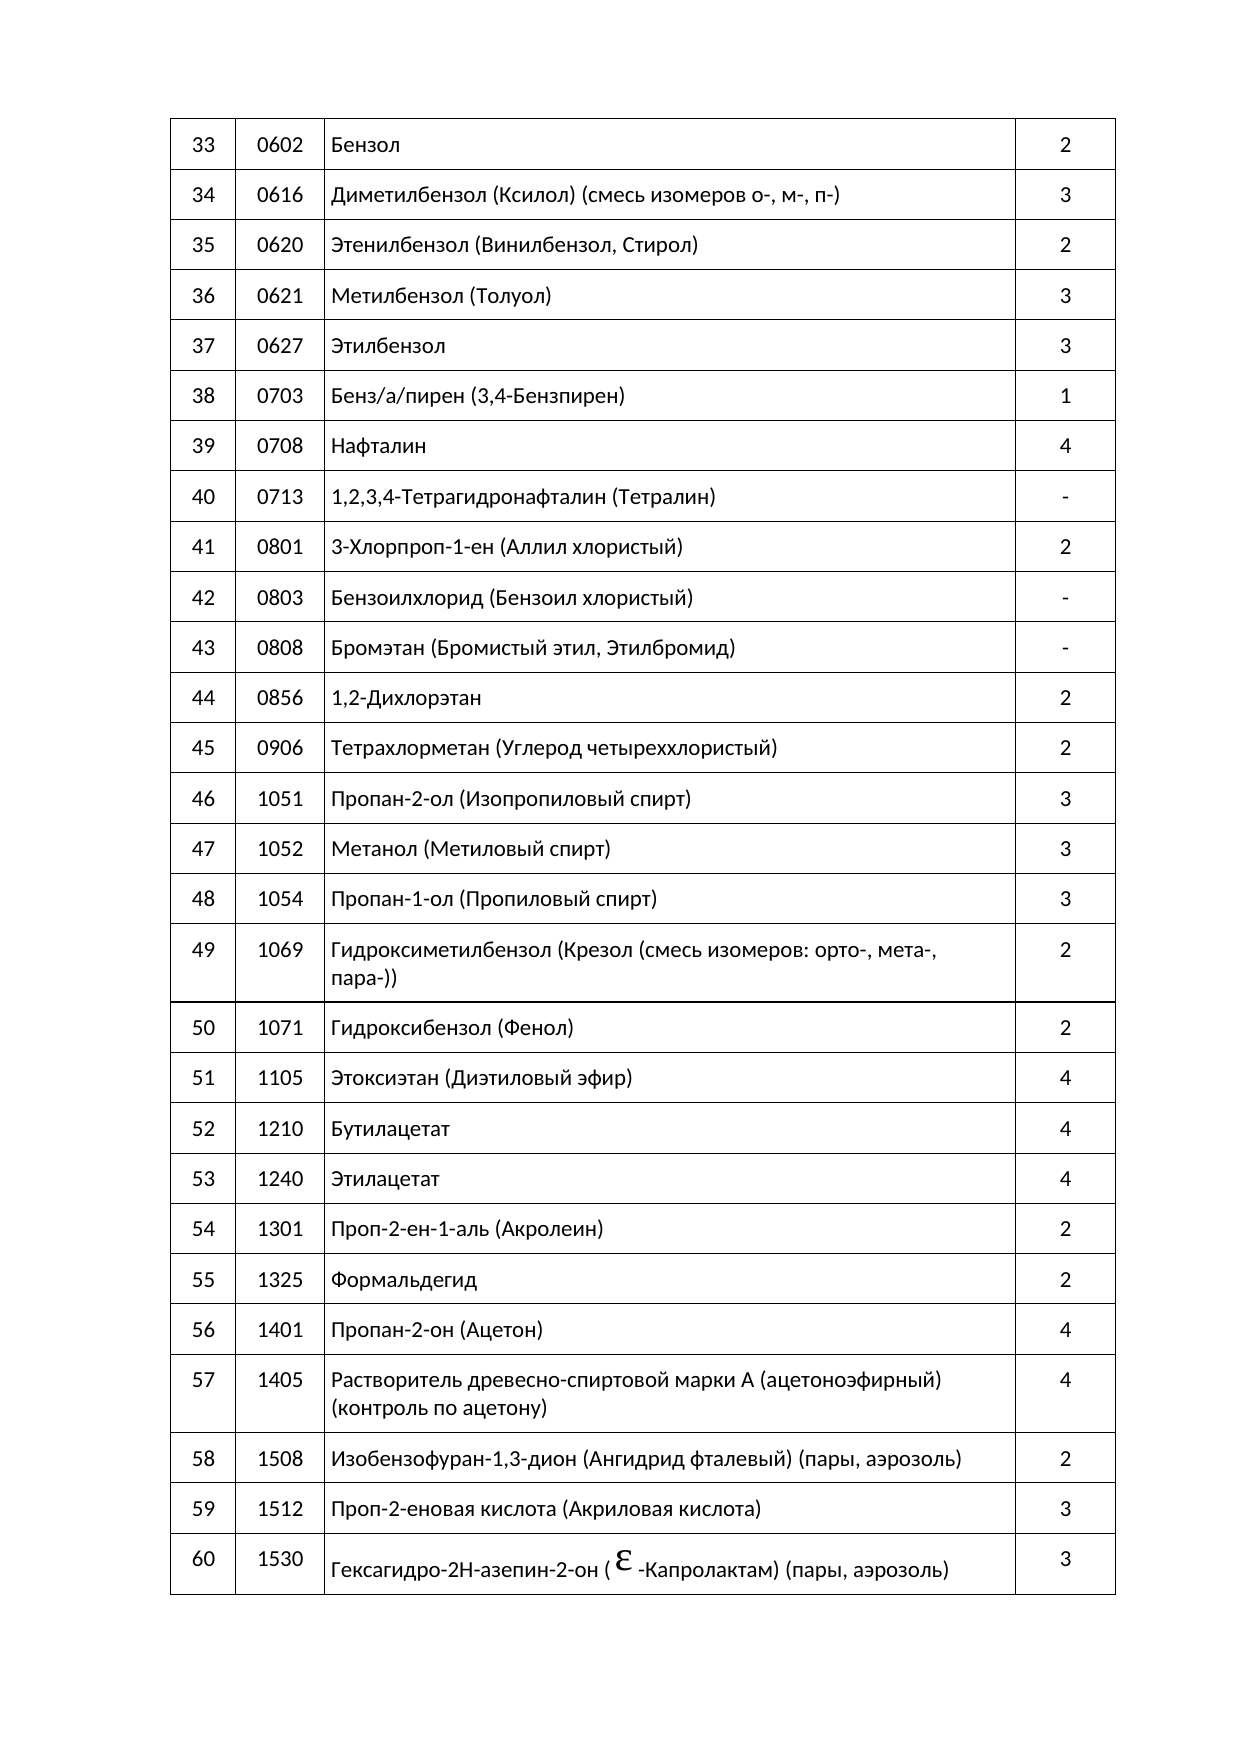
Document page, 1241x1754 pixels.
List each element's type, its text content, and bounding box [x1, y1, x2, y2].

table_cell 42 [171, 572, 235, 621]
table_cell 36 [171, 270, 235, 319]
table_cell 50 [171, 1003, 235, 1052]
table_cell 1508 [236, 1433, 324, 1482]
table_cell Этенилбензол (Винилбензол, Стирол) [325, 220, 1015, 269]
table_cell Бензол [325, 119, 1015, 168]
table_cell Пропан-2-ол (Изопропиловый спирт) [325, 773, 1015, 822]
table_cell 4 [1016, 1304, 1115, 1354]
table_cell 0703 [236, 371, 324, 420]
table_cell 4 [1016, 1053, 1115, 1102]
table_cell 60 [171, 1534, 235, 1593]
table_cell 2 [1016, 723, 1115, 772]
table_cell Пропан-1-ол (Пропиловый спирт) [325, 874, 1015, 923]
table_cell 2 [1016, 1433, 1115, 1482]
table_cell Этоксиэтан (Диэтиловый эфир) [325, 1053, 1015, 1102]
table_cell Тетрахлорметан (Углерод четыреххлористый) [325, 723, 1015, 772]
table_cell Гидроксибензол (Фенол) [325, 1003, 1015, 1052]
table_cell 38 [171, 371, 235, 420]
table_cell 1301 [236, 1204, 324, 1253]
table_cell Диметилбензол (Ксилол) (смесь изомеров о-, м-, п-) [325, 170, 1015, 219]
table_cell 1,2-Дихлорэтан [325, 673, 1015, 722]
table_cell Бромэтан (Бромистый этил, Этилбромид) [325, 622, 1015, 672]
table_cell 1105 [236, 1053, 324, 1102]
table_cell 1512 [236, 1483, 324, 1533]
table_cell Пропан-2-он (Ацетон) [325, 1304, 1015, 1354]
table_cell 44 [171, 673, 235, 722]
table_cell - [1016, 622, 1115, 672]
table_cell 1054 [236, 874, 324, 923]
table_cell 0801 [236, 522, 324, 571]
table_cell Этилацетат [325, 1154, 1015, 1203]
table_cell 35 [171, 220, 235, 269]
table_cell 1530 [236, 1534, 324, 1593]
table_cell 4 [1016, 1154, 1115, 1203]
table_cell Гидроксиметилбензол (Крезол (смесь изомеров: орто-, мета-, пара-)) [325, 924, 1015, 1001]
table_cell Нафталин [325, 421, 1015, 470]
table_cell 3-Хлорпроп-1-ен (Аллил хлористый) [325, 522, 1015, 571]
table_cell 1069 [236, 924, 324, 1001]
table_cell 57 [171, 1355, 235, 1432]
table_cell Растворитель древесно-спиртовой марки А (ацетоноэфирный) (контроль по ацетону) [325, 1355, 1015, 1432]
table_cell 3 [1016, 1534, 1115, 1593]
table_cell 2 [1016, 1204, 1115, 1253]
table_cell 53 [171, 1154, 235, 1203]
table_cell 1210 [236, 1103, 324, 1152]
table_cell 48 [171, 874, 235, 923]
table_cell 0856 [236, 673, 324, 722]
table_cell 58 [171, 1433, 235, 1482]
table_cell 1071 [236, 1003, 324, 1052]
table_cell 1405 [236, 1355, 324, 1432]
table_cell 39 [171, 421, 235, 470]
table_cell 0616 [236, 170, 324, 219]
table_cell 2 [1016, 119, 1115, 168]
table_cell 0713 [236, 471, 324, 521]
table_cell 37 [171, 320, 235, 370]
table_cell 0620 [236, 220, 324, 269]
table_cell 0808 [236, 622, 324, 672]
table_cell Проп-2-еновая кислота (Акриловая кислота) [325, 1483, 1015, 1533]
table_cell Бутилацетат [325, 1103, 1015, 1152]
table_cell 4 [1016, 1103, 1115, 1152]
table_cell 33 [171, 119, 235, 168]
table_cell 56 [171, 1304, 235, 1354]
table_cell 1240 [236, 1154, 324, 1203]
table_cell 1,2,3,4-Тетрагидронафталин (Тетралин) [325, 471, 1015, 521]
table_cell 51 [171, 1053, 235, 1102]
table_cell 1051 [236, 773, 324, 822]
table_cell 3 [1016, 170, 1115, 219]
table_cell 59 [171, 1483, 235, 1533]
table_cell Изобензофуран-1,3-дион (Ангидрид фталевый) (пары, аэрозоль) [325, 1433, 1015, 1482]
table_cell 1401 [236, 1304, 324, 1354]
table_cell 0906 [236, 723, 324, 772]
table_cell 3 [1016, 874, 1115, 923]
table_cell - [1016, 572, 1115, 621]
table_cell 3 [1016, 320, 1115, 370]
table_cell 2 [1016, 220, 1115, 269]
table_cell 43 [171, 622, 235, 672]
table_cell Гексагидро-2Н-азепин-2-он (-Капролактам) (пары, аэрозоль) [325, 1534, 1015, 1593]
table_cell 1052 [236, 824, 324, 873]
table_cell 40 [171, 471, 235, 521]
table_cell Метилбензол (Толуол) [325, 270, 1015, 319]
table_cell 3 [1016, 1483, 1115, 1533]
table_cell 0602 [236, 119, 324, 168]
table_cell 54 [171, 1204, 235, 1253]
table_cell Формальдегид [325, 1254, 1015, 1303]
table_cell Этилбензол [325, 320, 1015, 370]
table_cell 0621 [236, 270, 324, 319]
table_cell 0803 [236, 572, 324, 621]
table_cell 2 [1016, 673, 1115, 722]
table_cell Бензоилхлорид (Бензоил хлористый) [325, 572, 1015, 621]
table_cell Проп-2-ен-1-аль (Акролеин) [325, 1204, 1015, 1253]
table_cell Метанол (Метиловый спирт) [325, 824, 1015, 873]
table_cell 0627 [236, 320, 324, 370]
table_cell 41 [171, 522, 235, 571]
table_cell 45 [171, 723, 235, 772]
table_cell 52 [171, 1103, 235, 1152]
table_cell 4 [1016, 1355, 1115, 1432]
table_cell 49 [171, 924, 235, 1001]
table_cell 55 [171, 1254, 235, 1303]
table_cell 3 [1016, 824, 1115, 873]
table_cell 2 [1016, 522, 1115, 571]
table_cell 46 [171, 773, 235, 822]
table_cell 3 [1016, 773, 1115, 822]
table_cell 4 [1016, 421, 1115, 470]
table_cell 2 [1016, 924, 1115, 1001]
table_cell - [1016, 471, 1115, 521]
table_cell 3 [1016, 270, 1115, 319]
table_cell 1325 [236, 1254, 324, 1303]
table_cell 2 [1016, 1003, 1115, 1052]
table_cell 47 [171, 824, 235, 873]
table_cell 2 [1016, 1254, 1115, 1303]
table_cell 34 [171, 170, 235, 219]
table_cell 0708 [236, 421, 324, 470]
table_cell 1 [1016, 371, 1115, 420]
table_cell Бенз/а/пирен (3,4-Бензпирен) [325, 371, 1015, 420]
